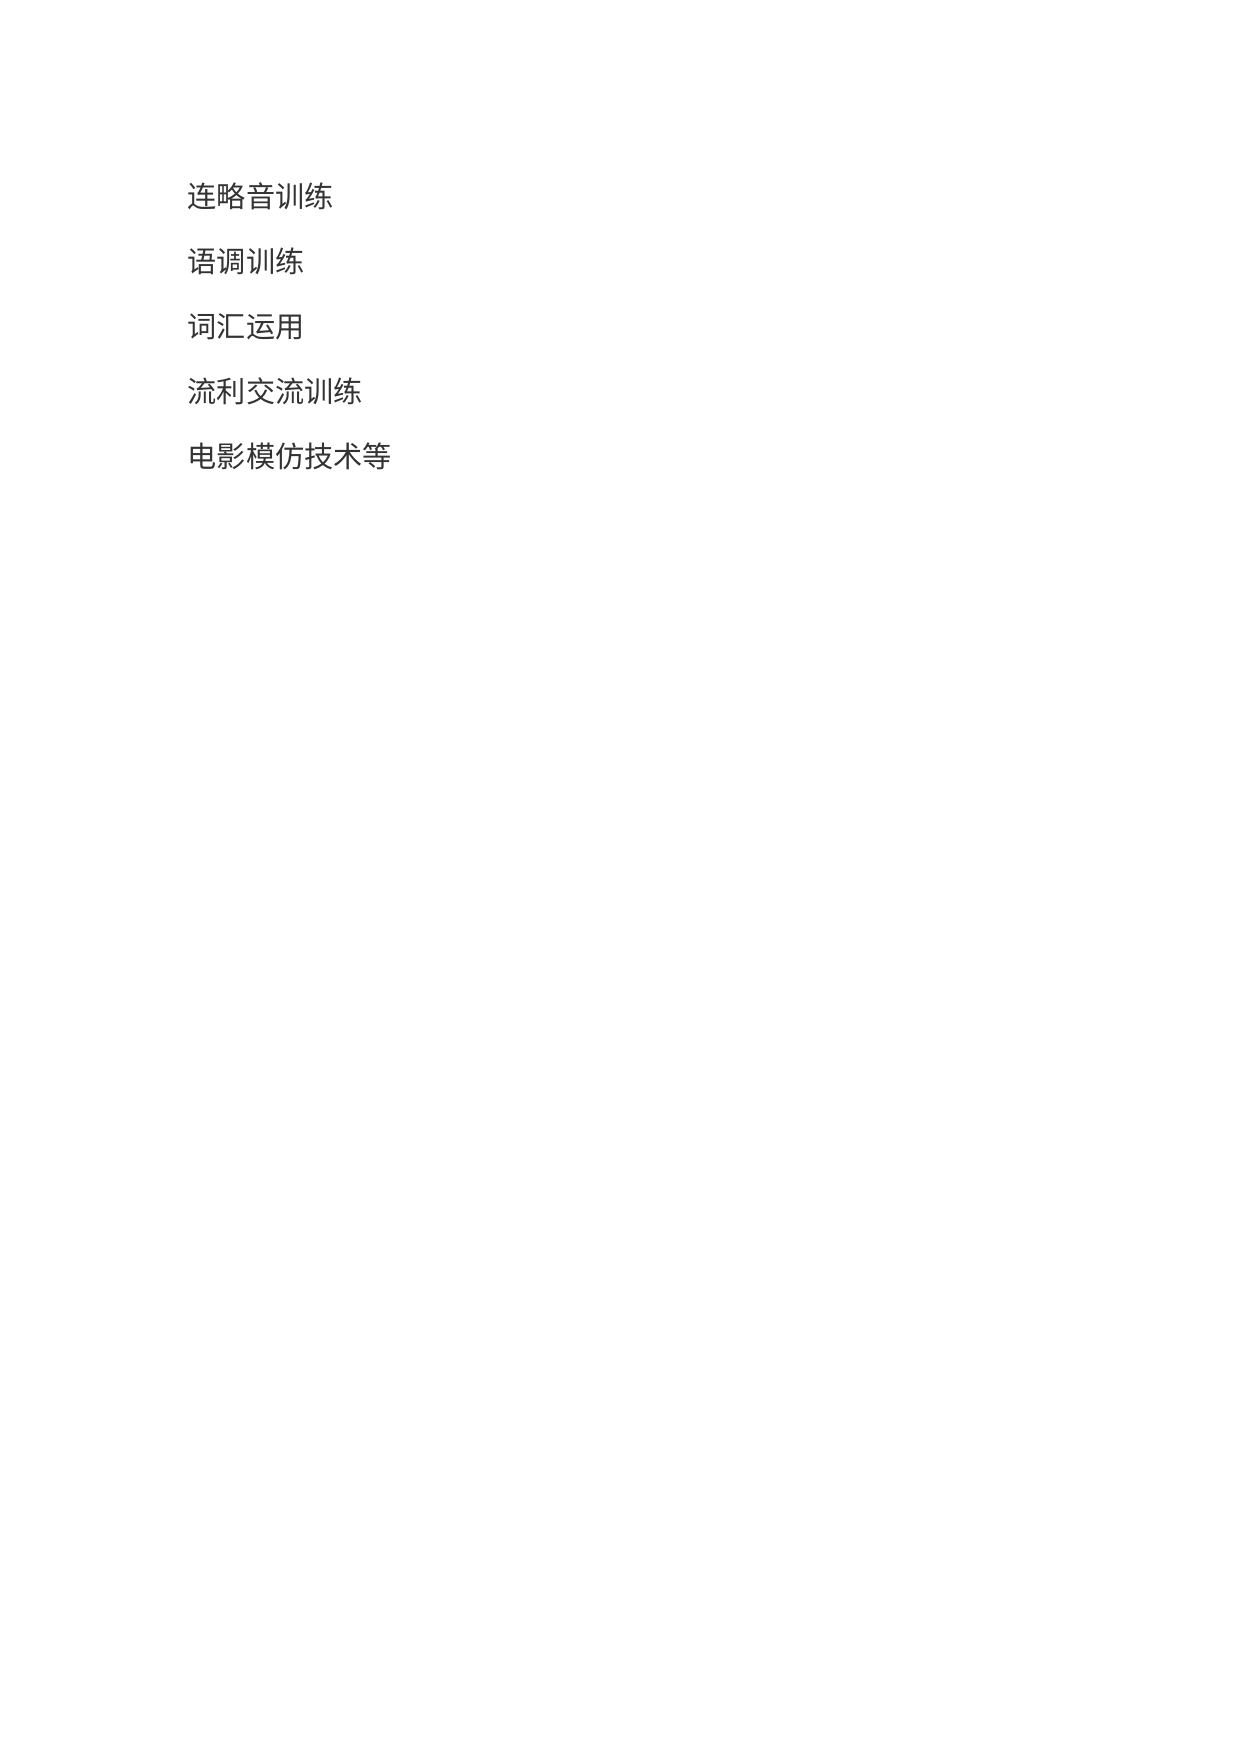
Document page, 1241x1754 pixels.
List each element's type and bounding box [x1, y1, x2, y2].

text [187, 162, 1053, 487]
